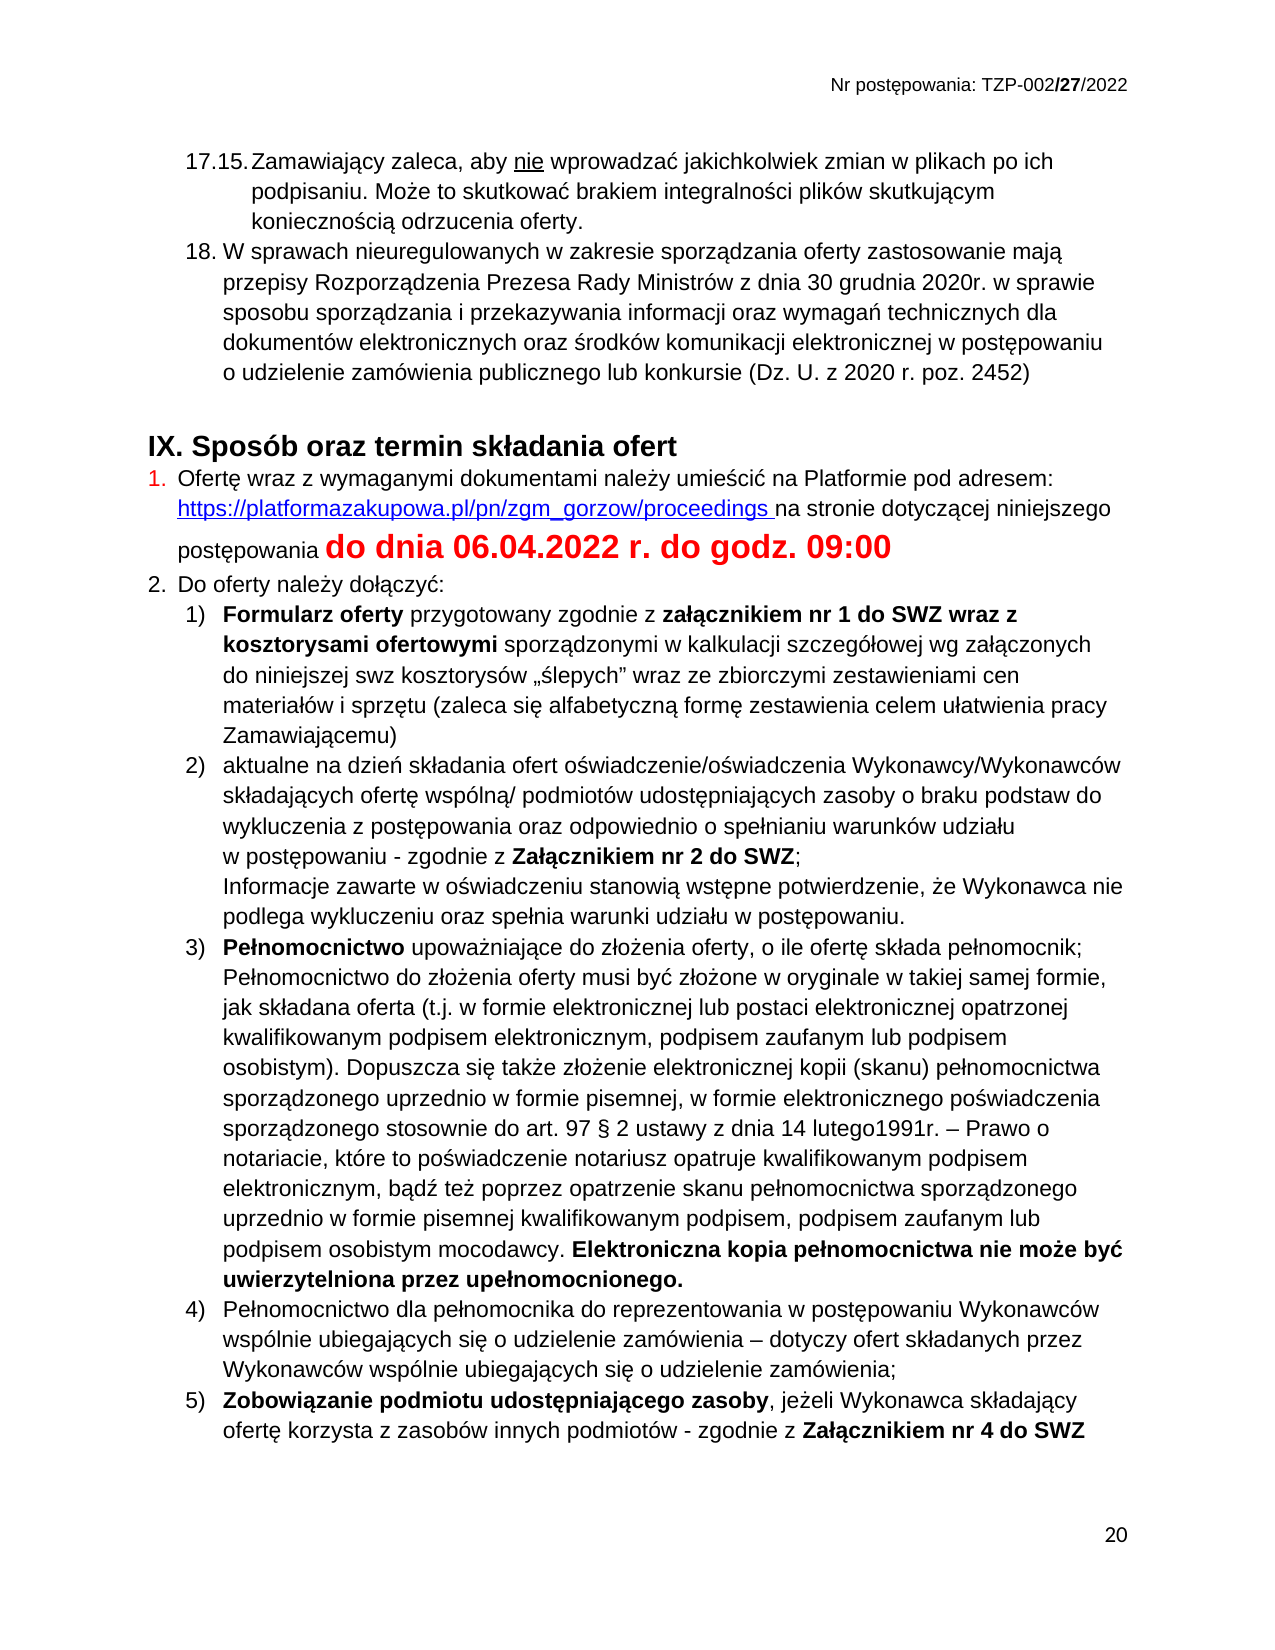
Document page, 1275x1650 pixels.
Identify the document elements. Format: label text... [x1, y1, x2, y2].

list Pełnomocnictwo upoważniające do złożenia oferty, o ile ofertę składa pełnomocnik; [185, 933, 1127, 960]
list Pełnomocnictwo dla pełnomocnika do reprezentowania w postępowaniu Wykonawców wspólnie ubiegających się o udzielenie zamówienia – dotyczy ofert składanych przez Wykonawców wspólnie ubiegających się o udzielenie zamówienia; [185, 1296, 1127, 1383]
text Informacje zawarte w oświadczeniu stanowią wstępne potwierdzenie, że Wykonawca nie podlega wykluczeniu oraz spełnia warunki udziału w postępowaniu. [223, 873, 1127, 930]
text Pełnomocnictwo do złożenia oferty musi być złożone w oryginale w takiej samej formie, jak składana oferta (t.j. w formie elektronicznej lub postaci elektronicznej opatrzonej kwalifikowanym podpisem elektronicznym, podpisem zaufanym lub podpisem osobistym). Dopuszcza się także złożenie elektronicznej kopii (skanu) pełnomocnictwa sporządzonego uprzednio w formie pisemnej, w formie elektronicznego poświadczenia sporządzonego stosownie do art. 97 § 2 ustawy z dnia 14 lutego1991r. – Prawo o notariacie, które to poświadczenie notariusz opatruje kwalifikowanym podpisem elektronicznym, bądź też poprzez opatrzenie skanu pełnomocnictwa sporządzonego uprzednio w formie pisemnej kwalifikowanym podpisem, podpisem zaufanym lub podpisem osobistym mocodawcy. Elektroniczna kopia pełnomocnictwa nie może być uwierzytelniona przez upełnomocnionego. [223, 964, 1127, 1292]
list aktualne na dzień składania ofert oświadczenie/oświadczenia Wykonawcy/Wykonawców składających ofertę wspólną/ podmiotów udostępniających zasoby o braku podstaw do wykluczenia z postępowania oraz odpowiednio o spełnianiu warunków udziału w postępowaniu - zgodnie z Załącznikiem nr 2 do SWZ; [185, 752, 1127, 869]
list Formularz oferty przygotowany zgodnie z załącznikiem nr 1 do SWZ wraz z kosztorysami ofertowymi sporządzonymi w kalkulacji szczegółowej wg załączonych do niniejszej swz kosztorysów „ślepych” wraz ze zbiorczymi zestawieniami cen materiałów i sprzętu (zaleca się alfabetyczną formę zestawienia celem ułatwienia pracy Zamawiającemu) [185, 601, 1127, 748]
list Zamawiający zaleca, aby nie wprowadzać jakichkolwiek zmian w plikach po ich podpisaniu. Może to skutkować brakiem integralności plików skutkującym koniecznością odrzucenia oferty. [185, 148, 1127, 234]
list W sprawach nieuregulowanych w zakresie sporządzania oferty zastosowanie mają przepisy Rozporządzenia Prezesa Rady Ministrów z dnia 30 grudnia 2020r. w sprawie sposobu sporządzania i przekazywania informacji oraz wymagań technicznych dla dokumentów elektronicznych oraz środków komunikacji elektronicznej w postępowaniu o udzielenie zamówienia publicznego lub konkursie (Dz. U. z 2020 r. poz. 2452) [185, 238, 1127, 385]
list Zobowiązanie podmiotu udostępniającego zasoby, jeżeli Wykonawca składający ofertę korzysta z zasobów innych podmiotów - zgodnie z Załącznikiem nr 4 do SWZ [185, 1387, 1127, 1443]
list Ofertę wraz z wymaganymi dokumentami należy umieścić na Platformie pod adresem: https://platformazakupowa.pl/pn/zgm_gorzow/proceedings na stronie dotyczącej niniejszego postępowania do dnia 06.04.2022 r. do godz. 09:00 [148, 464, 1127, 565]
subtitle IX. Sposób oraz termin składania ofert [148, 429, 1127, 463]
list Do oferty należy dołączyć: [148, 571, 1127, 597]
